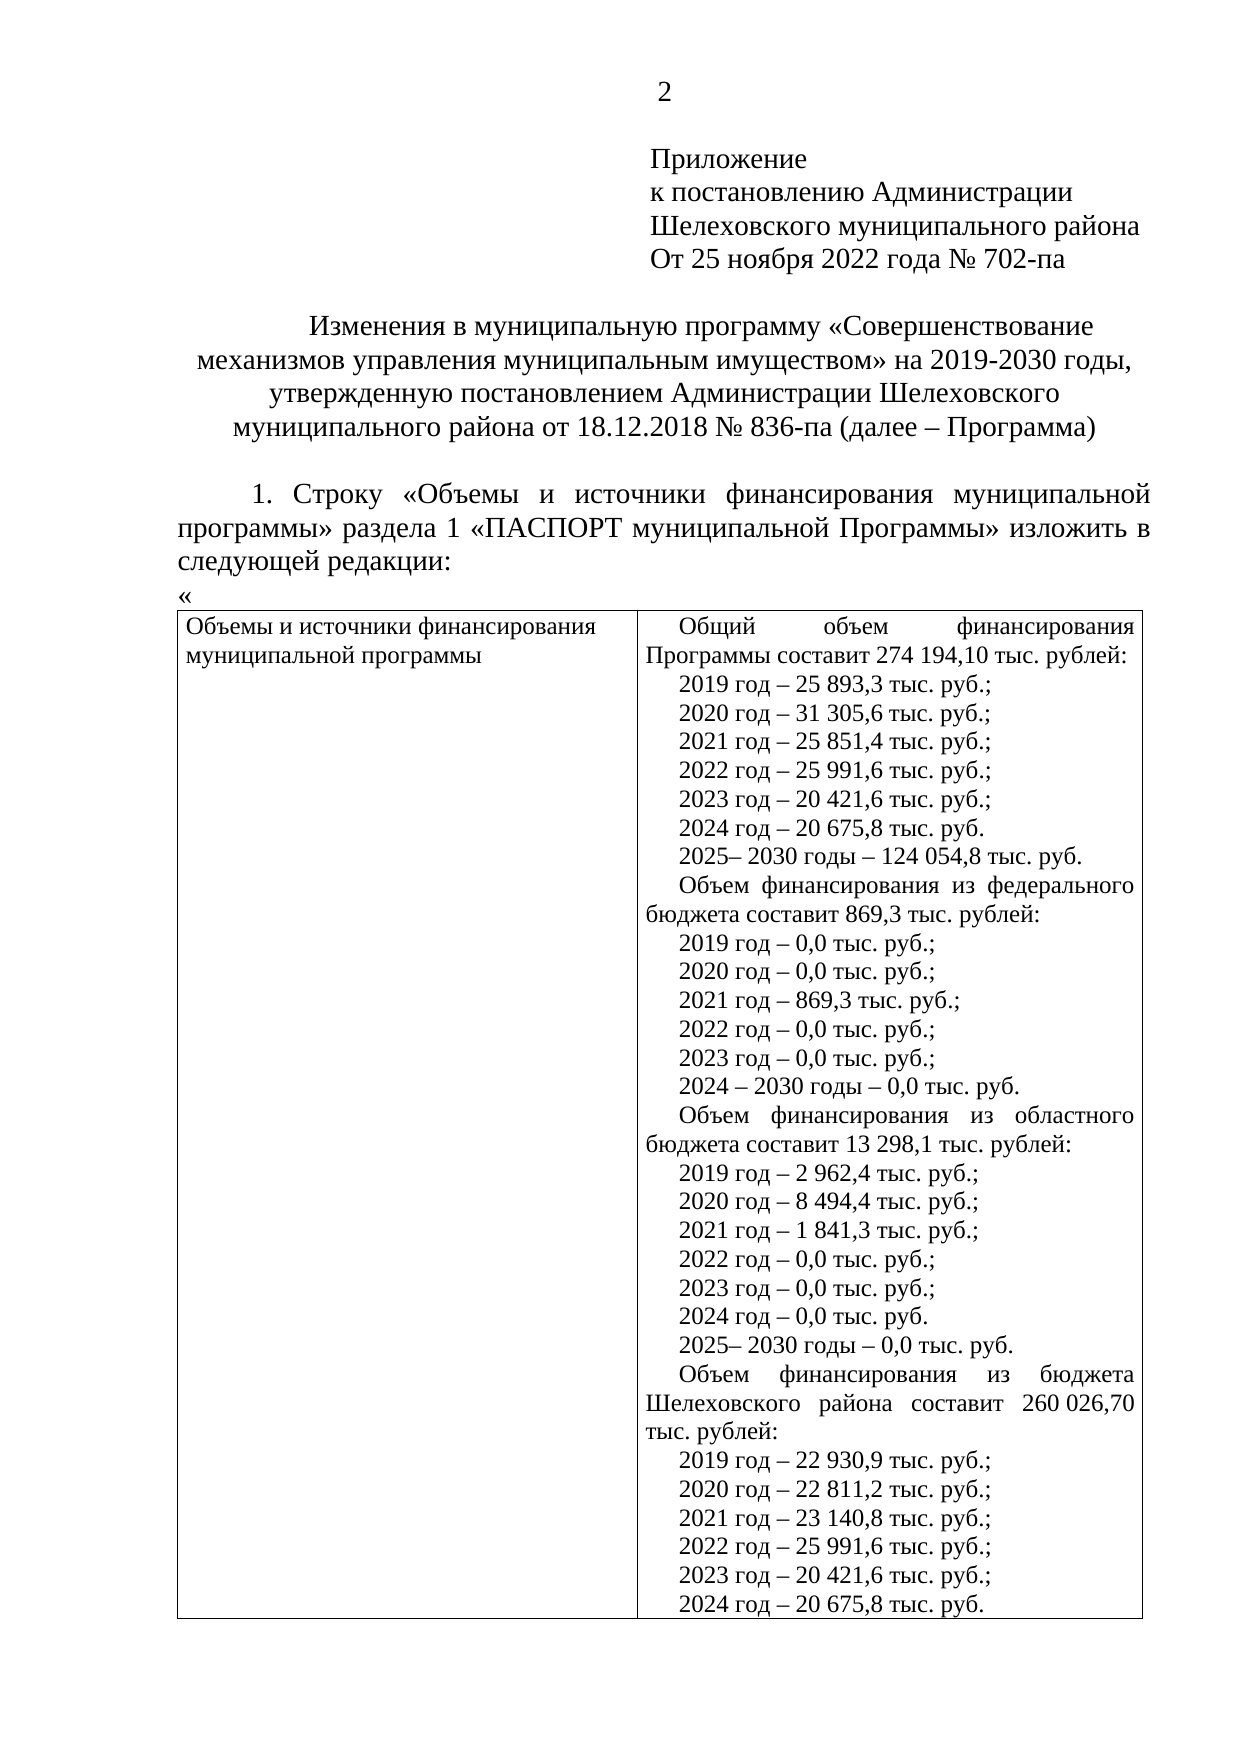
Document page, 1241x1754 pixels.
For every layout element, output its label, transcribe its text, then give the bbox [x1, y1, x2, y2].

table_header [178, 611, 637, 1618]
text Изменения в муниципальную программу «Совершенствование механизмов управления муниципальным имуществом» на 2019-2030 годы, утвержденную постановлением Администрации Шелеховского муниципального района от 18.12.2018 № 836-па (далее – Программа) [177, 308, 1152, 443]
text « [177, 577, 1152, 610]
text 1. Строку «Объемы и источники финансирования муниципальной программы» раздела 1 «ПАСПОРТ муниципальной Программы» изложить в следующей редакции: [177, 476, 1152, 577]
text Приложение [650, 141, 1152, 174]
text к постановлению Администрации [650, 174, 1152, 208]
text Шелеховского муниципального района [650, 208, 1152, 241]
text От 25 ноября 2022 года № 702-па [650, 241, 1152, 275]
